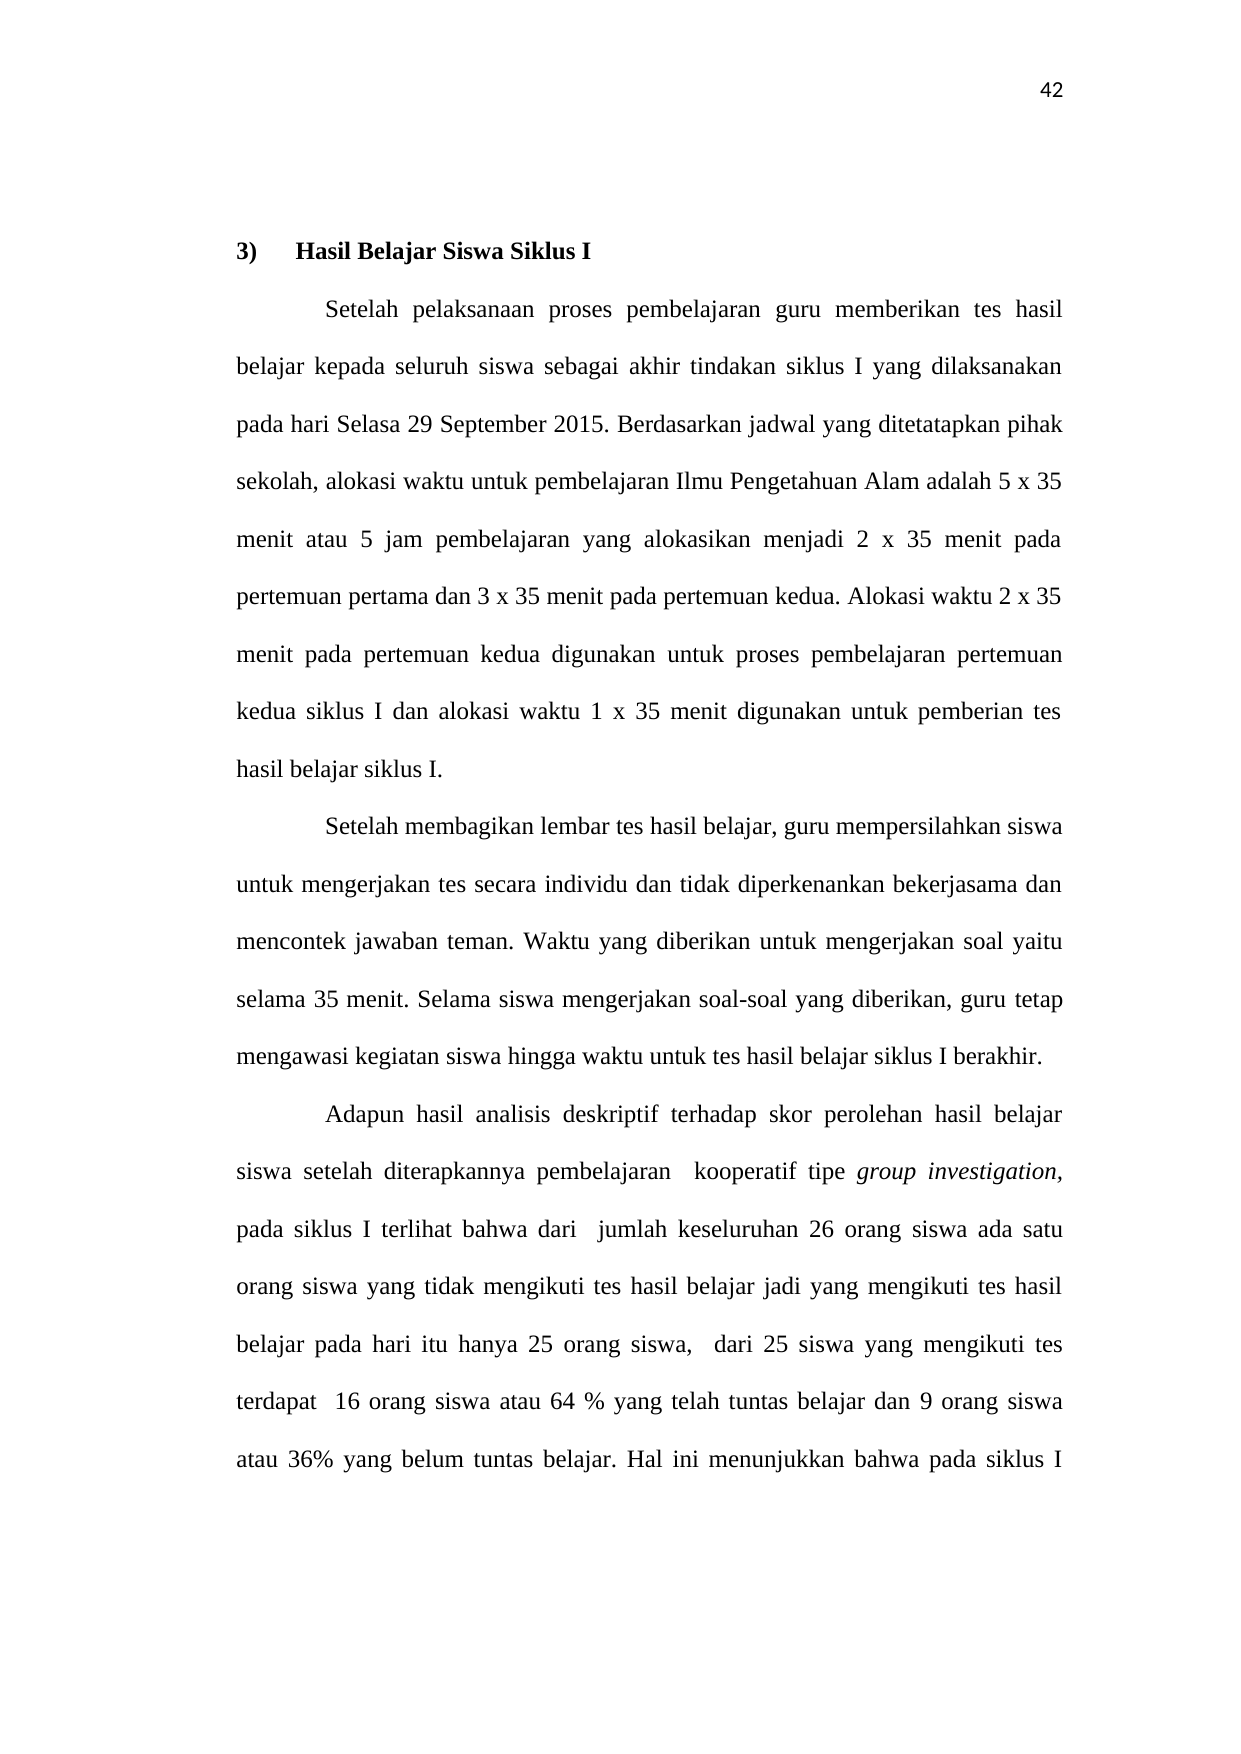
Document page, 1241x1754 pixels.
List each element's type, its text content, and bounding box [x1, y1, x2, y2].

list Setelah pelaksanaan proses pembelajaran guru memberikan tes hasil belajar kepada seluruh siswa sebagai akhir tindakan siklus I yang dilaksanakan pada hari Selasa 29 September 2015. Berdasarkan jadwal yang ditetatapkan pihak sekolah, alokasi waktu untuk pembelajaran Ilmu Pengetahuan Alam adalah 5 x 35 menit atau 5 jam pembelajaran yang alokasikan menjadi 2 x 35 menit pada pertemuan pertama dan 3 x 35 menit pada pertemuan kedua. Alokasi waktu 2 x 35 menit pada pertemuan kedua digunakan untuk proses pembelajaran pertemuan kedua siklus I dan alokasi waktu 1 x 35 menit digunakan untuk pemberian tes hasil belajar siklus I. [236, 294, 1063, 782]
list Hasil Belajar Siswa Siklus I [236, 236, 1063, 265]
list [236, 1099, 1063, 1472]
text Setelah membagikan lembar tes hasil belajar, guru mempersilahkan siswa untuk mengerjakan tes secara individu dan tidak diperkenankan bekerjasama dan mencontek jawaban teman. Waktu yang diberikan untuk mengerjakan soal yaitu selama 35 menit. Selama siswa mengerjakan soal-soal yang diberikan, guru tetap mengawasi kegiatan siswa hingga waktu untuk tes hasil belajar siklus I berakhir. [236, 811, 1063, 1070]
